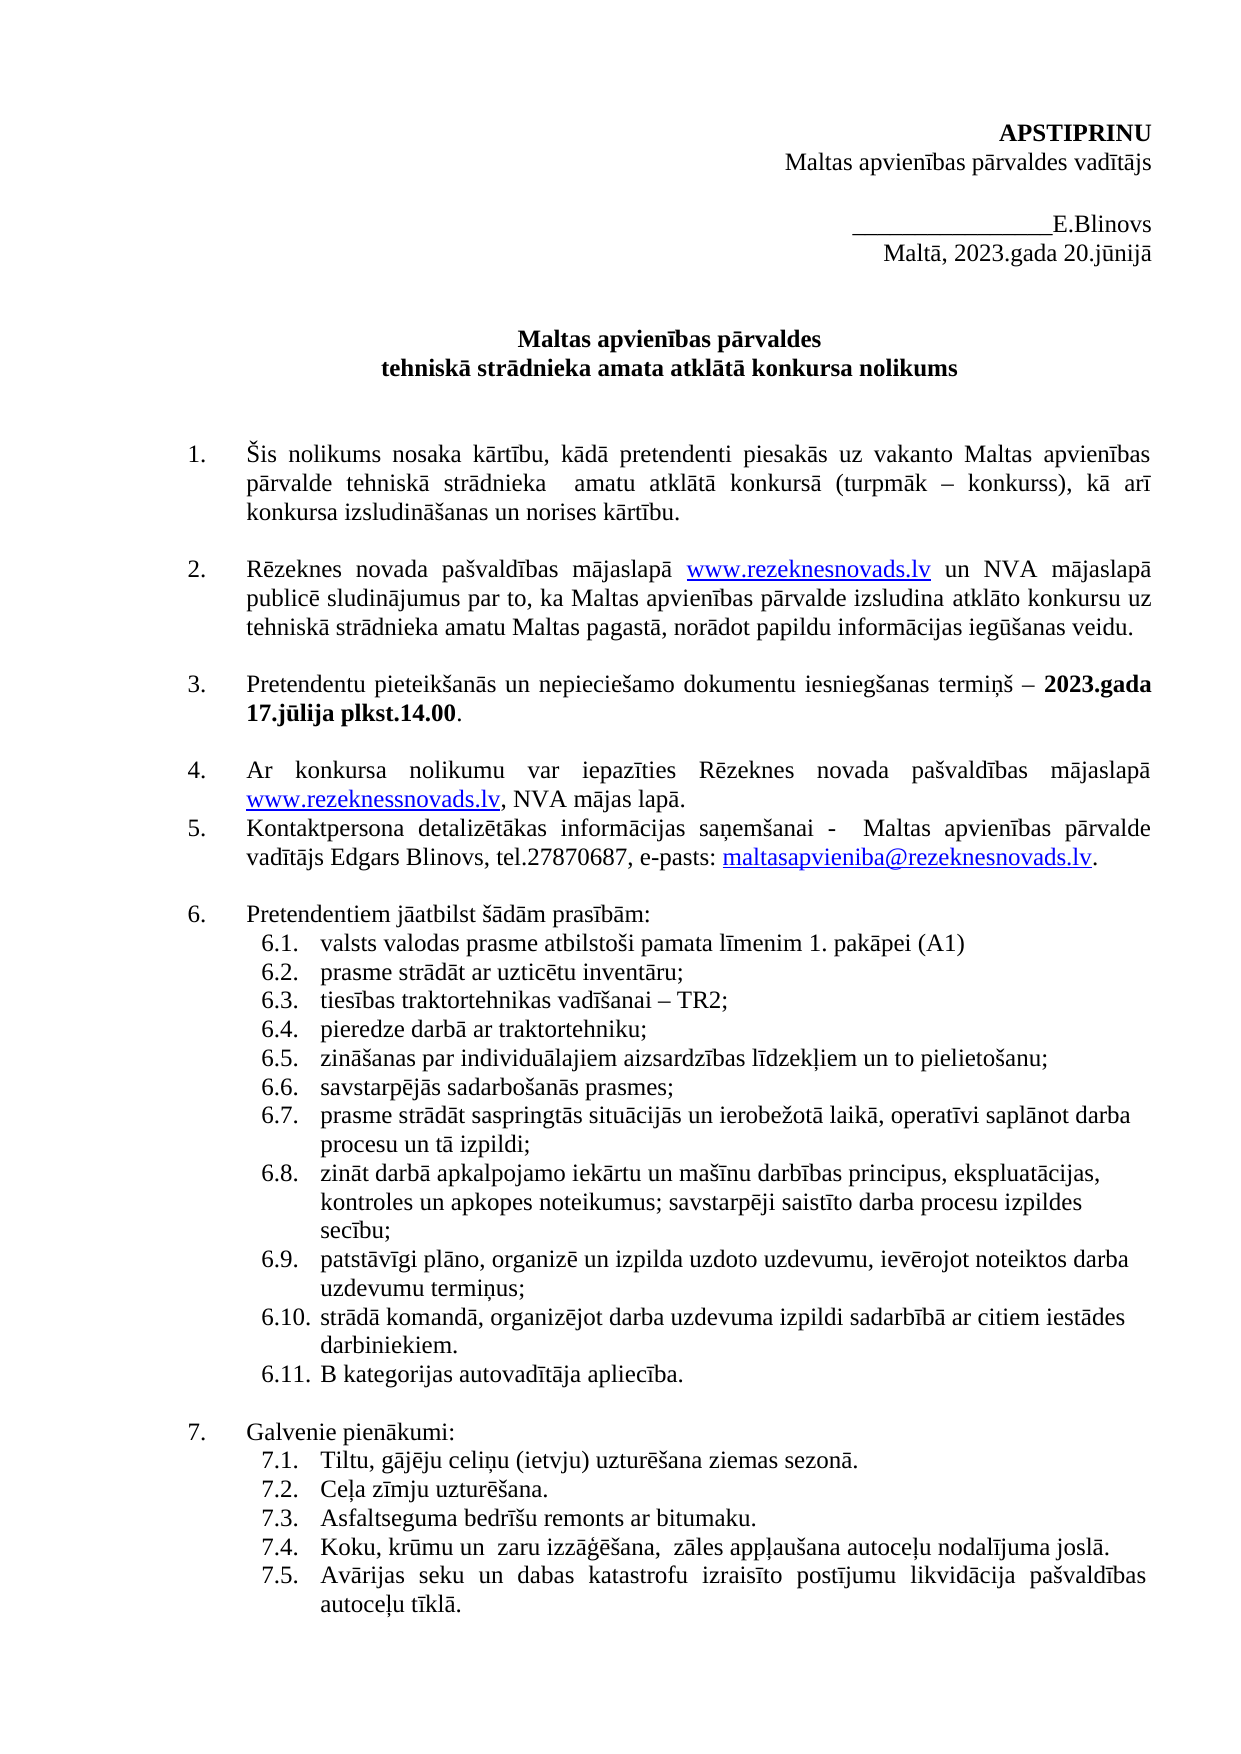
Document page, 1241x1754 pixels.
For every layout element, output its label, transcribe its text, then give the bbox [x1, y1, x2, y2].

list Ar konkursa var iepazīties Rēzeknes novada pašvaldības mājaslapā www.rezeknessnovads.lv, NVA mājas lapā. [187, 755, 1152, 813]
list 7.5. Avārijas seku un dabas katastrofu izraisīto postījumu likvidācija pašvaldības autoceļu tīklā. [261, 1560, 1147, 1618]
list valsts valodas prasme atbilstoši pamata līmenim 1. pakāpei (A1) [261, 928, 1152, 957]
text APSTIPRINU [187, 118, 1152, 147]
list 7.2. Ceļa zīmju uzturēšana. [261, 1474, 1147, 1503]
list savstarpējās sadarbošanās prasmes; [261, 1072, 1152, 1100]
list Rēzeknes novada pašvaldības mājaslapā www.rezeknesnovads.lv un NVA mājaslapā publicē sludinājumus par to, ka Maltas apvienības pārvalde izsludina atklāto konkursu uz tehniskā strādnieka amatu Maltas pagastā, norādot papildu informācijas iegūšanas veidu. [187, 554, 1152, 640]
list Pretendentiem jāatbilst šādām prasībām: [187, 899, 1152, 928]
list 7.3. Asfaltseguma bedrīšu remonts ar bitumaku. [261, 1503, 1147, 1532]
list zināt darbā apkalpojamo iekārtu un mašīnu darbības principus, ekspluatācijas, kontroles un apkopes noteikumus; savstarpēji saistīto darba procesu izpildes secību; [261, 1158, 1152, 1244]
title ________________E.Blinovs [187, 209, 1152, 238]
text tehniskā strādnieka amata atklātā konkursa [187, 353, 1152, 382]
list 7.4. Koku, krūmu un zaru izzāģēšana, zāles appļaušana autoceļu nodalījuma joslā. [261, 1532, 1147, 1560]
list Kontaktpersona detalizētākas informācijas saņemšanai - Maltas apvienības pārvalde vadītājs Edgars Blinovs, tel.27870687, e-pasts: maltasapvieniba@rezeknesnovads.lv. [187, 813, 1152, 870]
list Pretendentu pieteikšanās un nepieciešamo dokumentu iesniegšanas termiņš – 2023.gada 17.jūlija plkst.14.00. [187, 669, 1152, 727]
list prasme strādāt ar uzticētu inventāru; [261, 957, 1152, 985]
list strādā komandā, organizējot darba uzdevuma izpildi sadarbībā ar citiem iestādes darbiniekiem. [261, 1302, 1152, 1359]
list B kategorijas autovadītāja apliecība. [261, 1359, 1147, 1388]
list prasme strādāt saspringtās situācijās un ierobežotā laikā, operatīvi saplānot darba procesu un tā izpildi; [261, 1100, 1152, 1158]
text Maltas apvienības pārvaldes [187, 324, 1152, 353]
title Maltas apvienības pārvaldes vadītājs [187, 147, 1152, 176]
list zināšanas par individuālajiem aizsardzības līdzekļiem un to pielietošanu; [261, 1043, 1152, 1072]
title Maltā, 2023.gada 20.jūnijā [187, 238, 1152, 267]
list tiesības traktortehnikas vadīšanai – TR2; [261, 985, 1152, 1014]
list Šis nosaka kārtību, kādā pretendenti piesakās uz vakanto Maltas apvienības pārvalde tehniskā strādnieka amatu atklātā konkursā (turpmāk – konkurss), kā arī konkursa izsludināšanas un norises kārtību. [187, 439, 1152, 525]
text 7.1. Tiltu, gājēju celiņu (ietvju) uzturēšana ziemas sezonā. [261, 1445, 1147, 1474]
list pieredze darbā ar traktortehniku; [261, 1014, 1152, 1043]
list Galvenie pienākumi: [187, 1417, 1147, 1445]
list patstāvīgi plāno, organizē un izpilda uzdoto uzdevumu, ievērojot noteiktos darba uzdevumu termiņus; [261, 1244, 1152, 1302]
